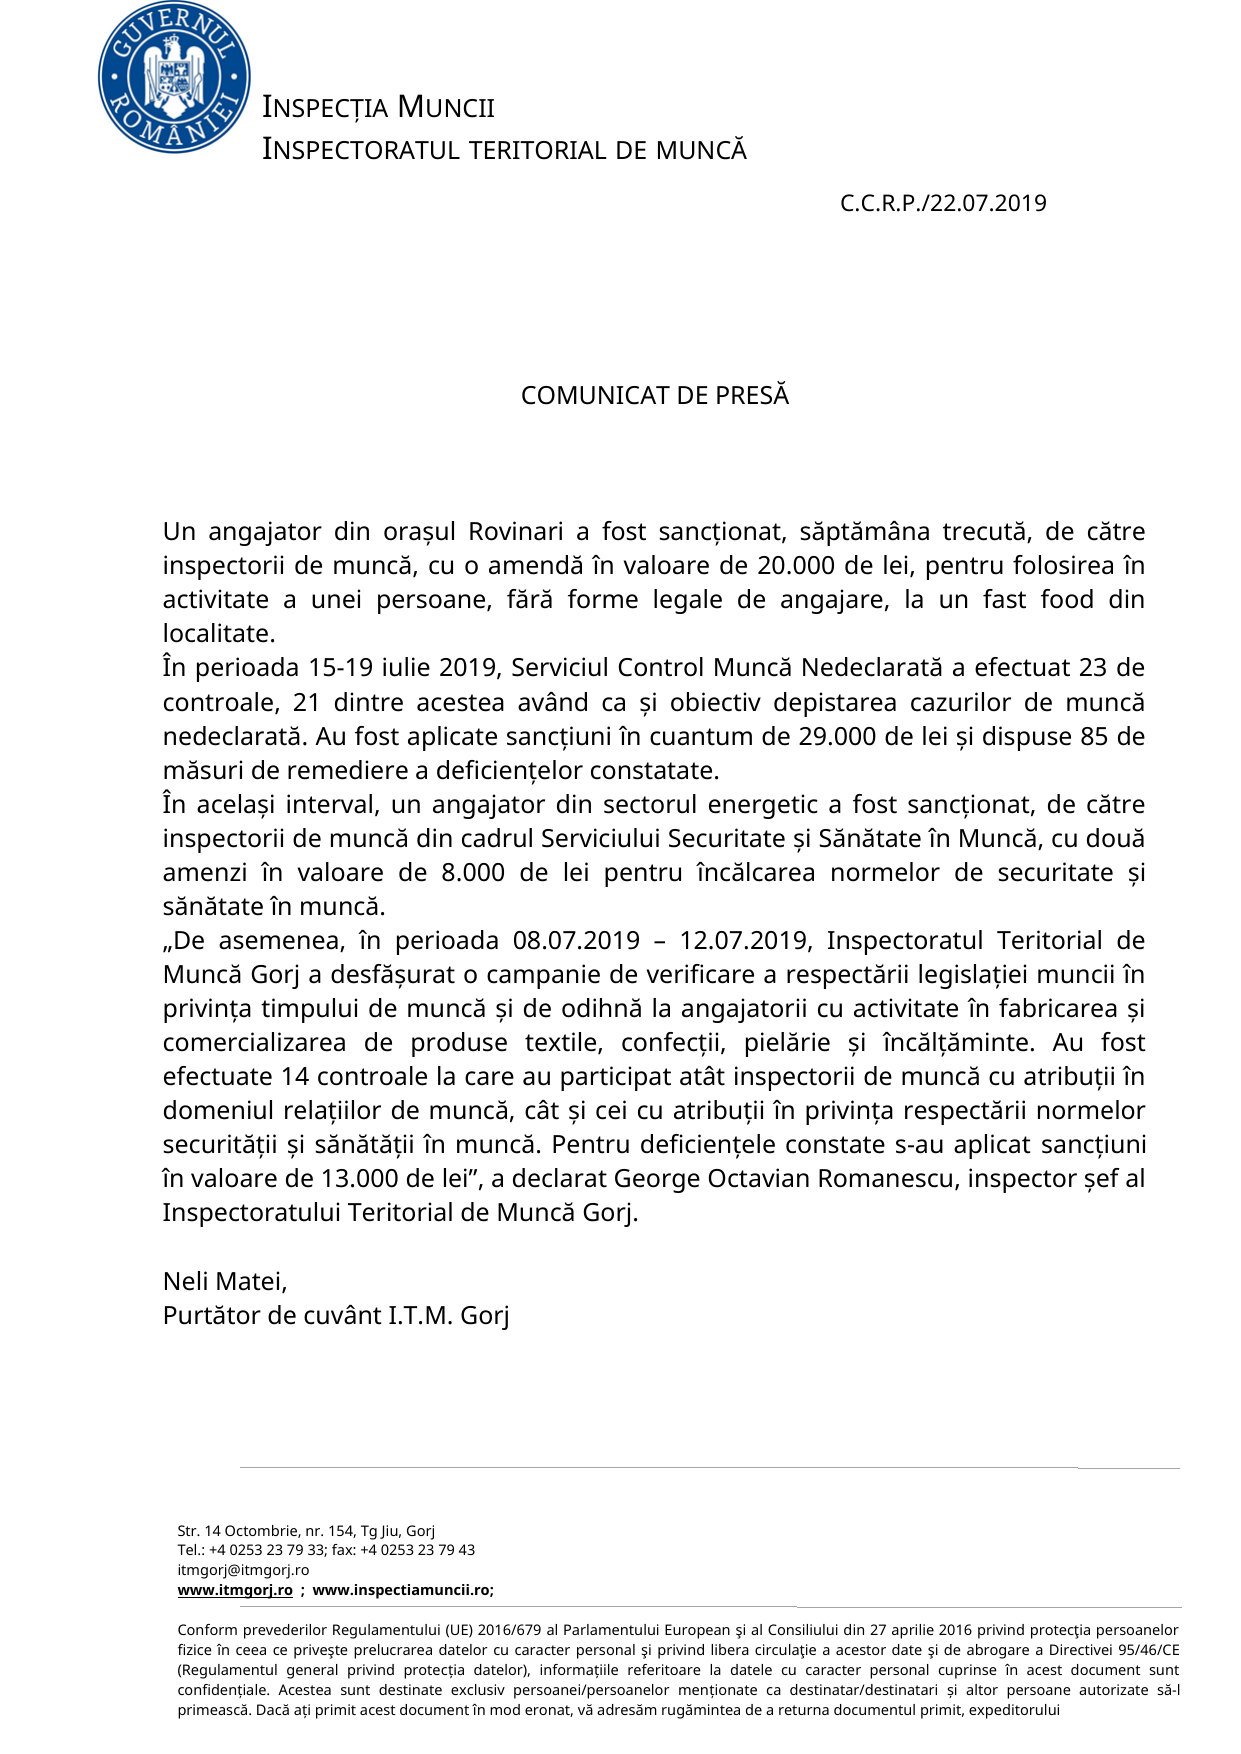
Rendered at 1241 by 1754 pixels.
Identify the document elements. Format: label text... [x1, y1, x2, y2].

text În perioada 15-19 iulie 2019, Serviciul Control Muncă Nedeclarată a efectuat 23 de controale, 21 dintre acestea având ca şi obiectiv depistarea cazurilor de muncă nedeclarată. Au fost aplicate sancţiuni în cuantum de 29.000 de lei şi dispuse 85 de măsuri de remediere a deficienţelor constatate. [162, 650, 1147, 786]
picture [96, 0, 257, 156]
text Purtător de cuvânt I.T.M. Gorj [162, 1297, 1147, 1331]
text C.C.R.P./22.07.2019 [161, 187, 1181, 218]
text Un angajator din oraşul Rovinari a fost sancţionat, săptămâna trecută, de către inspectorii de muncă, cu o amendă în valoare de 20.000 de lei, pentru folosirea în activitate a unei persoane, fără forme legale de angajare, la un fast food din localitate. [162, 514, 1147, 650]
text În acelaşi interval, un angajator din sectorul energetic a fost sancţionat, de către inspectorii de muncă din cadrul Serviciului Securitate şi Sănătate în Muncă, cu două amenzi în valoare de 8.000 de lei pentru încălcarea normelor de securitate şi sănătate în muncă. [162, 786, 1147, 923]
text Neli Matei, [162, 1263, 1147, 1297]
text COMUNICAT DE PRESĂ [162, 378, 1147, 412]
text „De asemenea, în perioada 08.07.2019 – 12.07.2019, Inspectoratul Teritorial de Muncă Gorj a desfăşurat o campanie de verificare a respectării legislaţiei muncii în privinţa timpului de muncă şi de odihnă la angajatorii cu activitate în fabricarea şi comercializarea de produse textile, confecţii, pielărie şi încălţăminte. Au fost efectuate 14 controale la care au participat atât inspectorii de muncă cu atribuţii în domeniul relaţiilor de muncă, cât şi cei cu atribuţii în privinţa respectării normelor securităţii şi sănătăţii în muncă. Pentru deficienţele constate s-au aplicat sancţiuni în valoare de 13.000 de lei”, a declarat George Octavian Romanescu, inspector şef al Inspectoratului Teritorial de Muncă Gorj. [162, 923, 1147, 1229]
